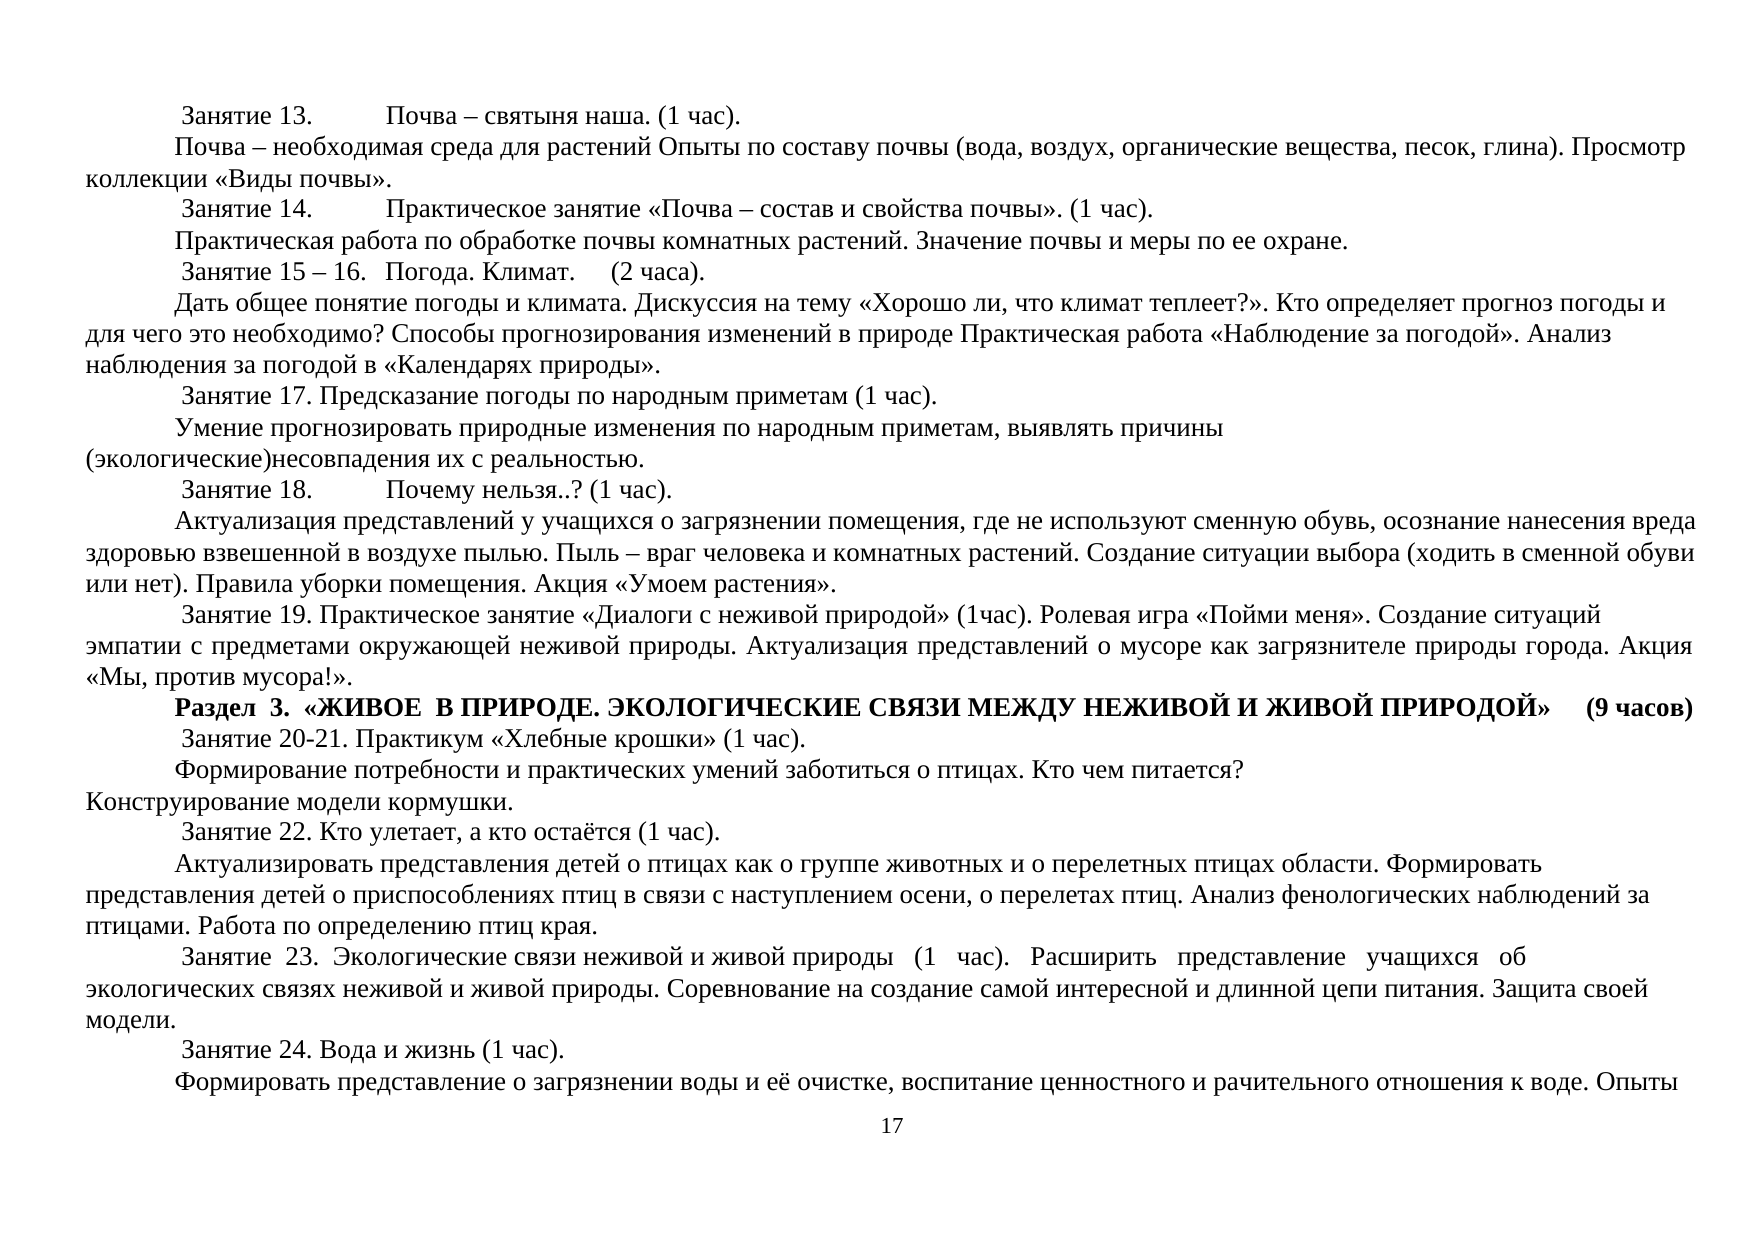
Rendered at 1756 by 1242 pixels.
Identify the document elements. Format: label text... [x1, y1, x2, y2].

text Занятие 13. Почва – святыня наша. (1 час). [181, 99, 1724, 130]
text Занятие 23. Экологические связи неживой и живой природы (1 час). Расширить представление учащихся об экологических связях неживой и живой природы. Соревнование на создание самой интересной и длинной цепи питания. Защита своей модели. [85, 941, 1699, 1034]
text «Мы, против мусора!». [85, 660, 1724, 691]
text Формирование потребности и практических умений заботиться о птицах. Кто чем питается? [174, 754, 1724, 785]
text Актуализация представлений у учащихся о загрязнении помещения, где не используют сменную обувь, осознание нанесения вреда здоровью взвешенной в воздухе пылью. Пыль – враг человека и комнатных растений. Создание ситуации выбора (ходить в сменной обуви или нет). Правила уборки помещения. Акция «Умоем растения». [85, 504, 1699, 598]
text Практическая работа по обработке почвы комнатных растений. Значение почвы и меры по ее охране. Занятие 15 – 16. Погода. Климат. (2 часа). [174, 224, 1351, 286]
subtitle Раздел 3. «ЖИВОЕ В ПРИРОДЕ. ЭКОЛОГИЧЕСКИЕ СВЯЗИ МЕЖДУ НЕЖИВОЙ И ЖИВОЙ ПРИРОДОЙ» (9 часов) [174, 692, 1724, 723]
text Занятие 19. Практическое занятие «Диалоги с неживой природой» (1час). Ролевая игра «Пойми меня». Создание ситуаций эмпатии с предметами окружающей неживой природы. Актуализация представлений о мусоре как загрязнителе природы города. Акция [85, 598, 1699, 660]
text Занятие 24. Вода и жизнь (1 час). [181, 1034, 1724, 1065]
text Умение прогнозировать природные изменения по народным приметам, выявлять причины (экологические)несовпадения их с реальностью. [85, 411, 1465, 473]
text Занятие 14. Практическое занятие «Почва – состав и свойства почвы». (1 час). [181, 193, 1724, 224]
text Занятие 18. Почему нельзя..? (1 час). [181, 473, 1724, 504]
text Дать общее понятие погоды и климата. Дискуссия на тему «Хорошо ли, что климат теплеет?». Кто определяет прогноз погоды и для чего это необходимо? Способы прогнозирования изменений в природе Практическая работа «Наблюдение за погодой». Анализ наблюдения за погодой в «Календарях природы». [85, 286, 1698, 380]
text Почва – необходимая среда для растений Опыты по составу почвы (вода, воздух, органические вещества, песок, глина). Просмотр коллекции «Виды почвы». [85, 131, 1724, 193]
text Формировать представление о загрязнении воды и её очистке, воспитание ценностного и рачительного отношения к воде. Опыты [174, 1065, 1724, 1096]
text Занятие 20-21. Практикум «Хлебные крошки» (1 час). [181, 723, 1724, 754]
text Актуализировать представления детей о птицах как о группе животных и о перелетных птицах области. Формировать представления детей о приспособлениях птиц в связи с наступлением осени, о перелетах птиц. Анализ фенологических наблюдений за птицами. Работа по определению птиц края. [85, 847, 1699, 941]
text Конструирование модели кормушки. [85, 785, 1724, 816]
text Занятие 22. Кто улетает, а кто остаётся (1 час). [181, 816, 1724, 847]
text Занятие 17. Предсказание погоды по народным приметам (1 час). [181, 380, 1724, 411]
